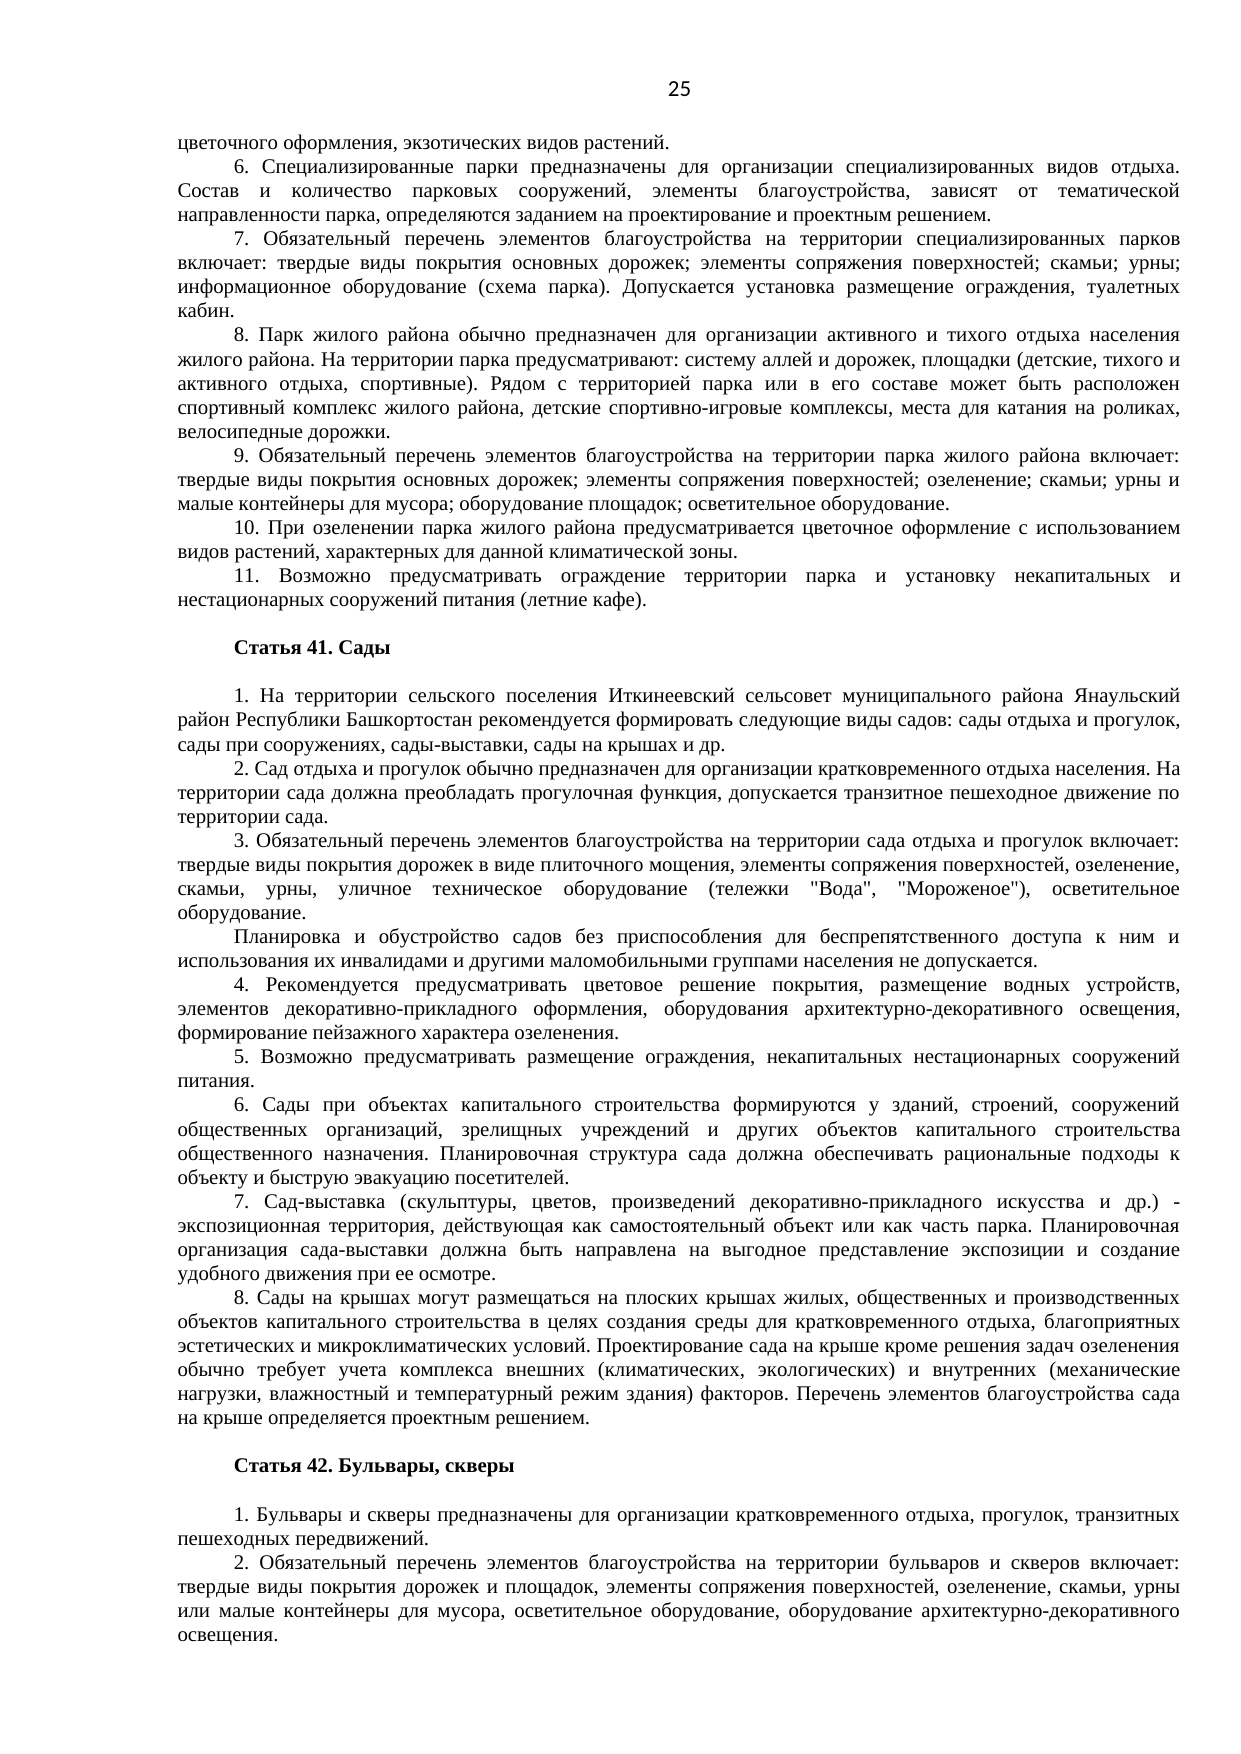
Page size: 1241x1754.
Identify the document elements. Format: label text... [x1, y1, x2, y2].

text 6. Сады при объектах капитального строительства формируются у зданий, строений, сооружений общественных организаций, зрелищных учреждений и других объектов капитального строительства общественного назначения. Планировочная структура сада должна обеспечивать рациональные подходы к объекту и быструю эвакуацию посетителей. [177, 1092, 1181, 1189]
text 1. На территории сельского поселения Иткинеевский сельсовет муниципального района Янаульский район Республики Башкортостан рекомендуется формировать следующие виды садов: сады отдыха и прогулок, сады при сооружениях, сады-выставки, сады на крышах и др. [177, 683, 1181, 756]
text 8. Парк жилого района обычно предназначен для организации активного и тихого отдыха населения жилого района. На территории парка предусматривают: систему аллей и дорожек, площадки (детские, тихого и активного отдыха, спортивные). Рядом с территорией парка или в его составе может быть расположен спортивный комплекс жилого района, детские спортивно-игровые комплексы, места для катания на роликах, велосипедные дорожки. [177, 322, 1181, 443]
text 8. Сады на крышах могут размещаться на плоских крышах жилых, общественных и производственных объектов капитального строительства в целях создания среды для кратковременного отдыха, благоприятных эстетических и микроклиматических условий. Проектирование сада на крыше кроме решения задач озеленения обычно требует учета комплекса внешних (климатических, экологических) и внутренних (механические нагрузки, влажностный и температурный режим здания) факторов. Перечень элементов благоустройства сада на крыше определяется проектным решением. [177, 1285, 1181, 1429]
text 2. Обязательный перечень элементов благоустройства на территории бульваров и скверов включает: твердые виды покрытия дорожек и площадок, элементы сопряжения поверхностей, озеленение, скамьи, урны или малые контейнеры для мусора, осветительное оборудование, оборудование архитектурно-декоративного освещения. [177, 1549, 1181, 1646]
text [177, 130, 1181, 154]
text 7. Обязательный перечень элементов благоустройства на территории специализированных парков включает: твердые виды покрытия основных дорожек; элементы сопряжения поверхностей; скамьи; урны; информационное оборудование (схема парка). Допускается установка размещение ограждения, туалетных кабин. [177, 226, 1181, 322]
text 5. Возможно предусматривать размещение ограждения, некапитальных нестационарных сооружений питания. [177, 1044, 1181, 1092]
text 4. Рекомендуется предусматривать цветовое решение покрытия, размещение водных устройств, элементов декоративно-прикладного оформления, оборудования архитектурно-декоративного освещения, формирование пейзажного характера озеленения. [177, 972, 1181, 1044]
title Статья 41. Сады [177, 635, 1181, 659]
text 3. Обязательный перечень элементов благоустройства на территории сада отдыха и прогулок включает: твердые виды покрытия дорожек в виде плиточного мощения, элементы сопряжения поверхностей, озеленение, скамьи, урны, уличное техническое оборудование (тележки "Вода", "Мороженое"), осветительное оборудование. [177, 828, 1181, 924]
text 6. Специализированные парки предназначены для организации специализированных видов отдыха. Состав и количество парковых сооружений, элементы благоустройства, зависят от тематической направленности парка, определяются заданием на проектирование и проектным решением. [177, 154, 1181, 226]
text 2. Сад отдыха и прогулок обычно предназначен для организации кратковременного отдыха населения. На территории сада должна преобладать прогулочная функция, допускается транзитное пешеходное движение по территории сада. [177, 756, 1181, 828]
text 11. Возможно предусматривать ограждение территории парка и установку некапитальных и нестационарных сооружений питания (летние кафе). [177, 563, 1181, 611]
text 7. Сад-выставка (скульптуры, цветов, произведений декоративно-прикладного искусства и др.) - экспозиционная территория, действующая как самостоятельный объект или как часть парка. Планировочная организация сада-выставки должна быть направлена на выгодное представление экспозиции и создание удобного движения при ее осмотре. [177, 1189, 1181, 1285]
text 9. Обязательный перечень элементов благоустройства на территории парка жилого района включает: твердые виды покрытия основных дорожек; элементы сопряжения поверхностей; озеленение; скамьи; урны и малые контейнеры для мусора; оборудование площадок; осветительное оборудование. [177, 443, 1181, 515]
text 10. При озеленении парка жилого района предусматривается цветочное оформление с использованием видов растений, характерных для данной климатической зоны. [177, 515, 1181, 563]
title Статья 42. Бульвары, скверы [177, 1453, 1181, 1477]
text Планировка и обустройство садов без приспособления для беспрепятственного доступа к ним и использования их инвалидами и другими маломобильными группами населения не допускается. [177, 924, 1181, 972]
text 1. Бульвары и скверы предназначены для организации кратковременного отдыха, прогулок, транзитных пешеходных передвижений. [177, 1501, 1181, 1549]
